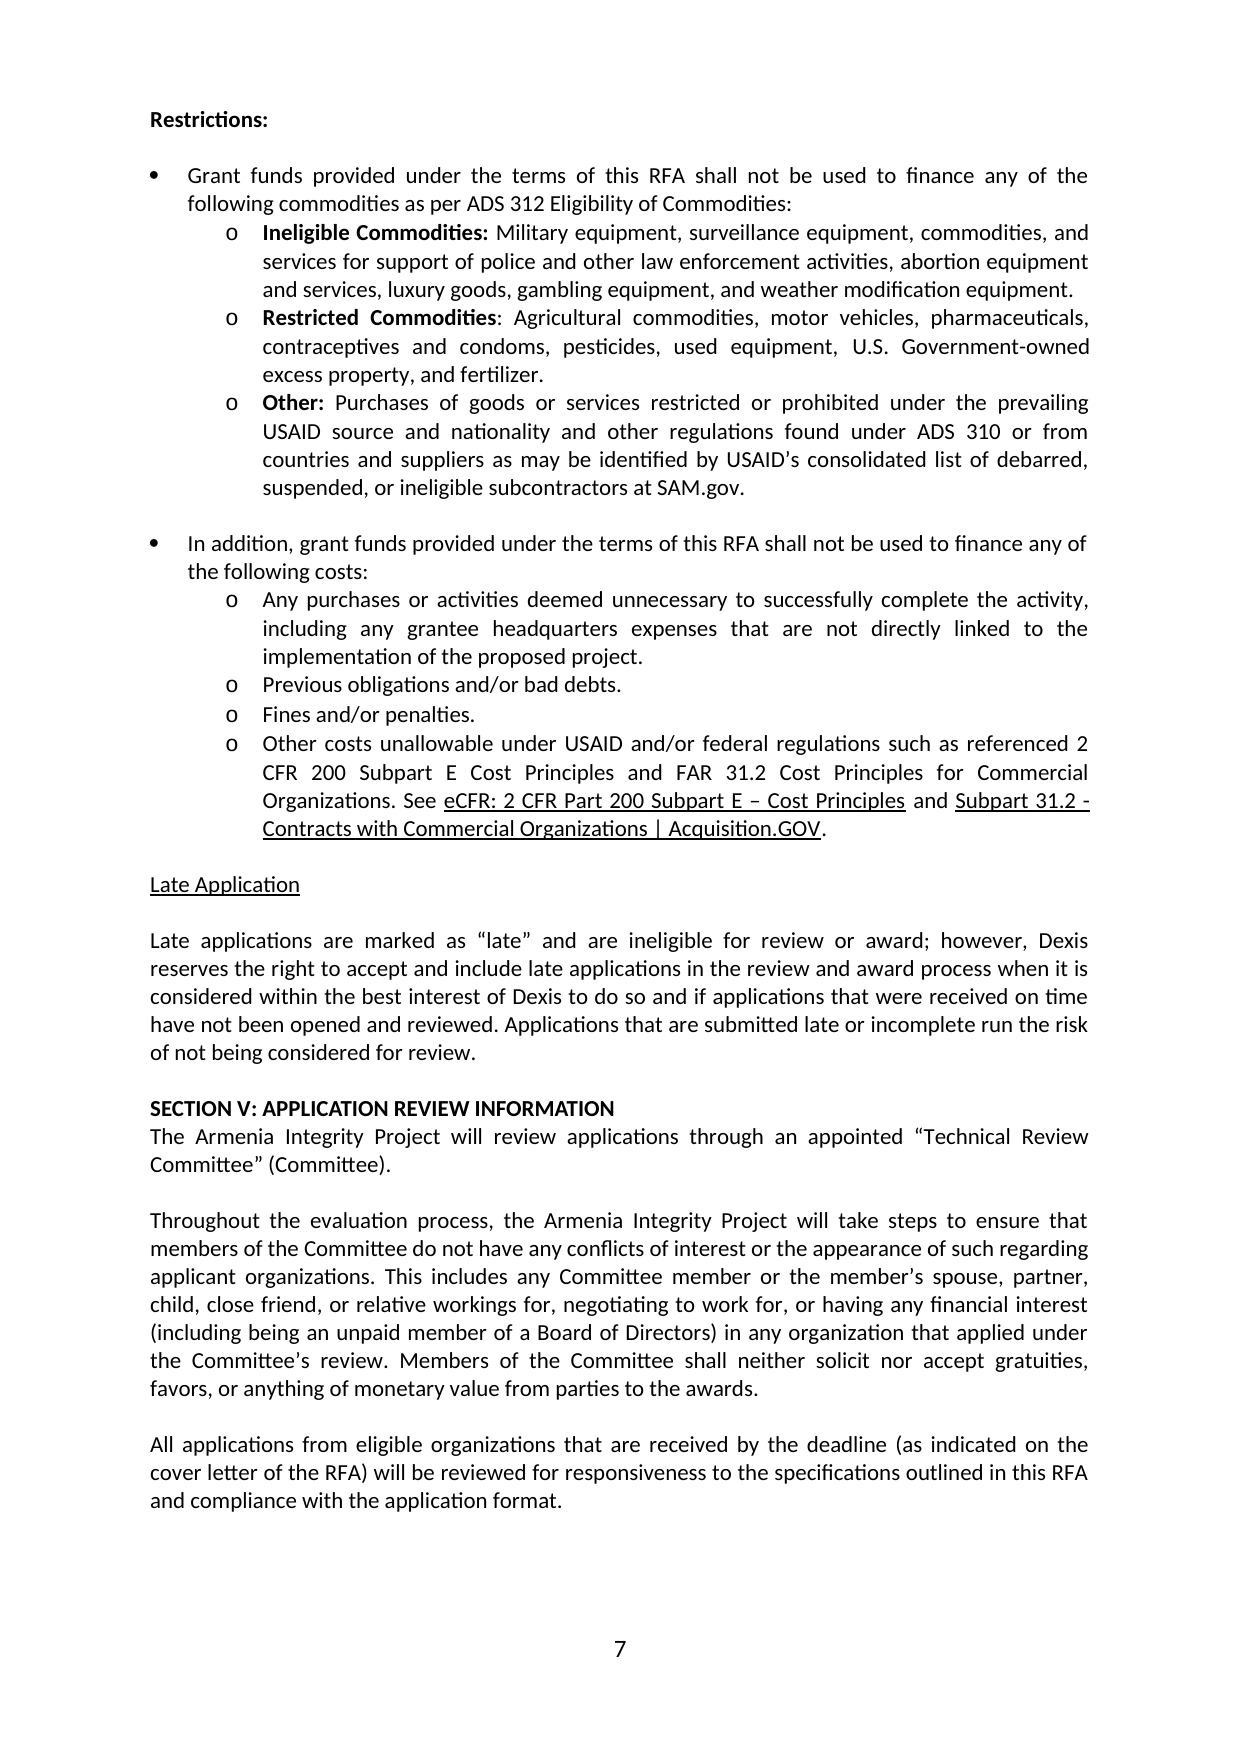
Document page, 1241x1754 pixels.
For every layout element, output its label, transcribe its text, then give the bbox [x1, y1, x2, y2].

text The Armenia Integrity Project will review applications through an appointed “Technical Review Committee” (Committee). [150, 1122, 1090, 1178]
text Restrictions: [150, 106, 1090, 133]
text All applications from eligible organizations that are received by the deadline (as indicated on the cover letter of the RFA) will be reviewed for responsiveness to the specifications outlined in this RFA and compliance with the application format. [150, 1431, 1090, 1514]
text Throughout the evaluation process, the Armenia Integrity Project will take steps to ensure that members of the Committee do not have any conflicts of interest or the appearance of such regarding applicant organizations. This includes any Committee member or the member’s spouse, partner, child, close friend, or relative workings for, negotiating to work for, or having any financial interest (including being an unpaid member of a Board of Directors) in any organization that applied under the Committee’s review. Members of the Committee shall neither solicit nor accept gratuities, favors, or anything of monetary value from parties to the awards. [150, 1206, 1090, 1402]
list In addition, grant funds provided under the terms of this RFA shall not be used to finance any of the following costs: [150, 529, 1090, 585]
list Restricted Commodities: Agricultural commodities, motor vehicles, pharmaceuticals, contraceptives and condoms, pesticides, used equipment, U.S. Government-owned excess property, and fertilizer. [225, 303, 1090, 388]
list Fines and/or penalties. [225, 700, 1090, 729]
list Any purchases or activities deemed unnecessary to successfully complete the activity, including any grantee headquarters expenses that are not directly linked to the implementation of the proposed project. [225, 585, 1090, 671]
text Late applications are marked as “late” and are ineligible for review or award; however, Dexis reserves the right to accept and include late applications in the review and award process when it is considered within the best interest of Dexis to do so and if applications that were received on time have not been opened and reviewed. Applications that are submitted late or incomplete run the risk of not being considered for review. [150, 926, 1090, 1066]
list Grant funds provided under the terms of this RFA shall not be used to finance any of the following commodities as per ADS 312 Eligibility of Commodities: [150, 162, 1090, 218]
list Other: Purchases of goods or services restricted or prohibited under the prevailing USAID source and nationality and other regulations found under ADS 310 or from countries and suppliers as may be identified by USAID’s consolidated list of debarred, suspended, or ineligible subcontractors at SAM.gov. [225, 388, 1090, 501]
text Late Application [150, 870, 1090, 898]
list Previous obligations and/or bad debts. [225, 671, 1090, 700]
subtitle SECTION V: APPLICATION REVIEW INFORMATION [150, 1094, 1090, 1122]
list Ineligible Commodities: Military equipment, surveillance equipment, commodities, and services for support of police and other law enforcement activities, abortion equipment and services, luxury goods, gambling equipment, and weather modification equipment. [225, 218, 1090, 303]
list Other costs unallowable under USAID and/or federal regulations such as referenced 2 CFR 200 Subpart E Cost Principles and FAR 31.2 Cost Principles for Commercial Organizations. See eCFR: 2 CFR Part 200 Subpart E – Cost Principles and Subpart 31.2 - Contracts with Commercial Organizations | Acquisition.GOV. [225, 729, 1090, 842]
